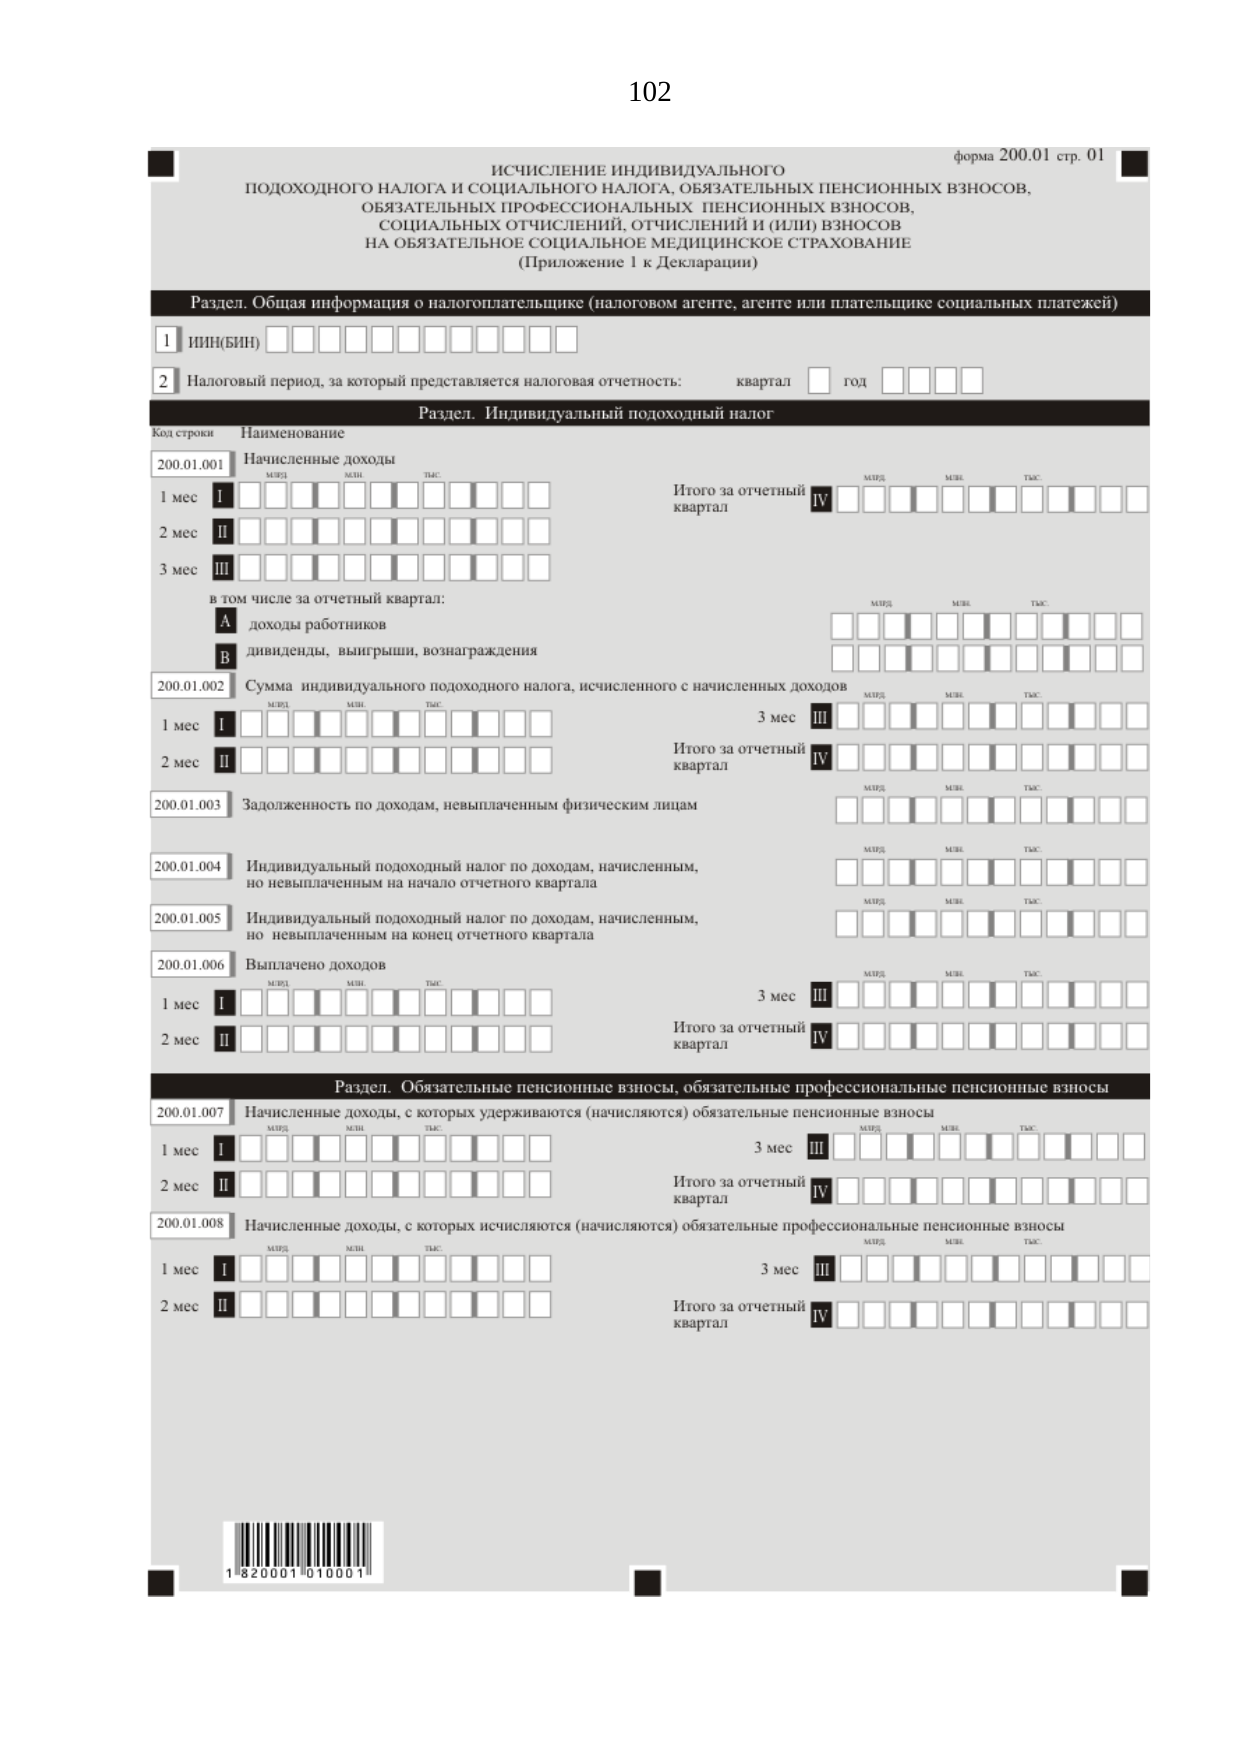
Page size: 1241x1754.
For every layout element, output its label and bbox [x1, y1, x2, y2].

picture [147, 147, 1151, 1597]
